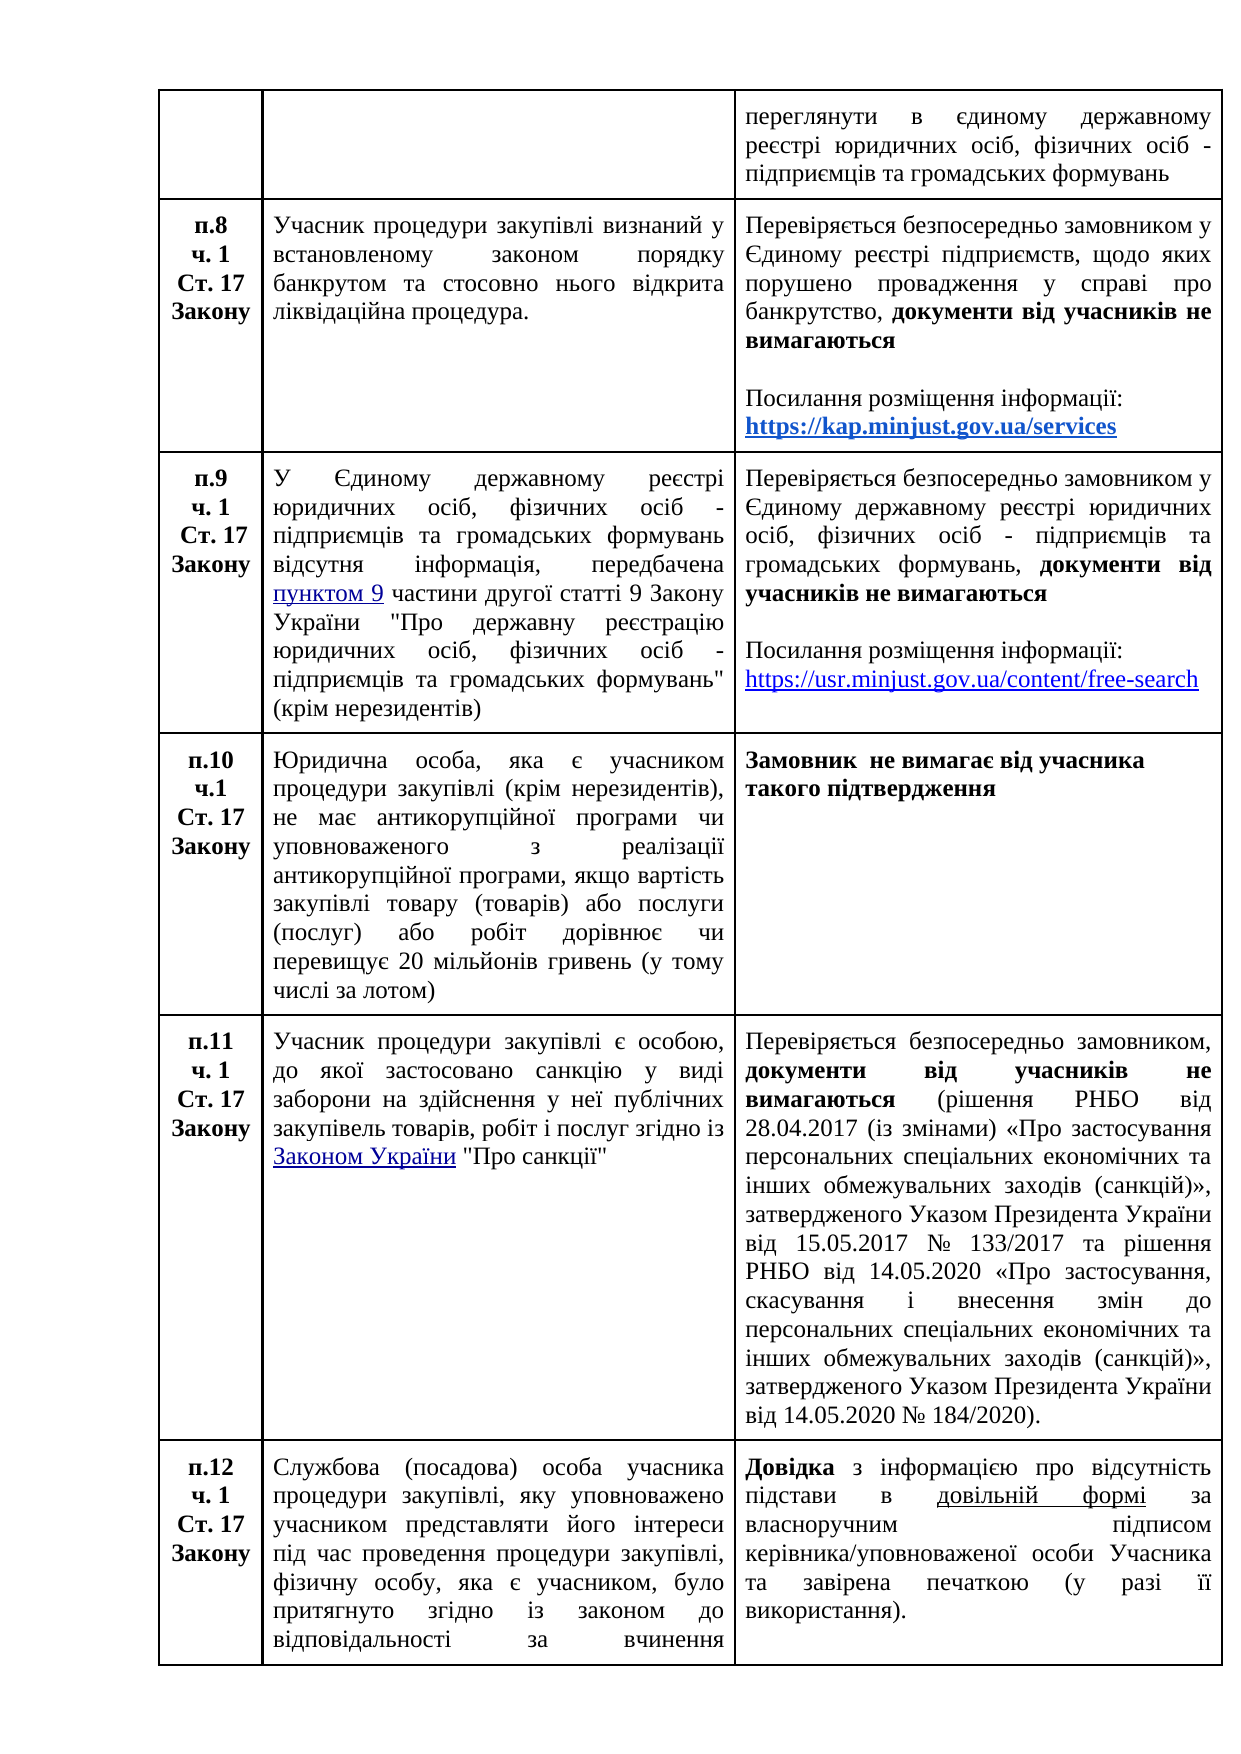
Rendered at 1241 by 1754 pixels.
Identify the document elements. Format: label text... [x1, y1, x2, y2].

table_cell п.9 ч. 1 Ст. 17 Закону [160, 453, 261, 732]
table_cell п.10 ч.1 Ст. 17 Закону [160, 734, 261, 1014]
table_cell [264, 1441, 734, 1663]
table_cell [160, 1441, 261, 1663]
table_cell п.8 ч. 1 Ст. 17 Закону [160, 200, 261, 451]
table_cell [736, 1441, 1221, 1663]
table_cell Юридична особа, яка є учасником процедури закупівлі (крім нерезидентів), не має антикорупційної програми чи уповноваженого з реалізації антикорупційної програми, якщо вартість закупівлі товару (товарів) або послуги (послуг) або робіт дорівнює чи перевищує 20 мільйонів гривень (у тому числі за лотом) [264, 734, 734, 1014]
table_cell п.11 ч. 1 Ст. 17 Закону [160, 1016, 261, 1439]
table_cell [736, 91, 1221, 198]
table_cell Учасник процедури закупівлі визнаний у встановленому законом порядку банкрутом та стосовно нього відкрита ліквідаційна процедура. [264, 200, 734, 451]
table_cell У Єдиному державному реєстрі юридичних осіб, фізичних осіб - підприємців та громадських формувань відсутня інформація, передбачена пунктом 9 частини другої статті 9 Закону України "Про державну реєстрацію юридичних осіб, фізичних осіб - підприємців та громадських формувань" (крім нерезидентів) [264, 453, 734, 732]
table_cell Замовник не вимагає від учасника такого підтвердження [736, 734, 1221, 1014]
table_cell Учасник процедури закупівлі є особою, до якої застосовано санкцію у виді заборони на здійснення у неї публічних закупівель товарів, робіт і послуг згідно із Законом України "Про санкції" [264, 1016, 734, 1439]
table_cell Перевіряється безпосередньо замовником у Єдиному державному реєстрі юридичних осіб, фізичних осіб - підприємців та громадських формувань, документи від учасників не вимагаються Посилання розміщення інформації: https://usr.minjust.gov.ua/content/free-search [736, 453, 1221, 732]
table_cell Перевіряється безпосередньо замовником, документи від учасників не вимагаються (рішення РНБО від 28.04.2017 (із змінами) «Про застосування персональних спеціальних економічних та інших обмежувальних заходів (санкцій)», затвердженого Указом Президента України від 15.05.2017 № 133/2017 та рішення РНБО від 14.05.2020 «Про застосування, скасування і внесення змін до персональних спеціальних економічних та інших обмежувальних заходів (cанкцій)», затвердженого Указом Президента України від 14.05.2020 № 184/2020). [736, 1016, 1221, 1439]
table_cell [264, 91, 734, 198]
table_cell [160, 91, 261, 198]
table_cell Перевіряється безпосередньо замовником у Єдиному реєстрі підприємств, щодо яких порушено провадження у справі про банкрутство, документи від учасників не вимагаються Посилання розміщення інформації: https://kap.minjust.gov.ua/services [736, 200, 1221, 451]
